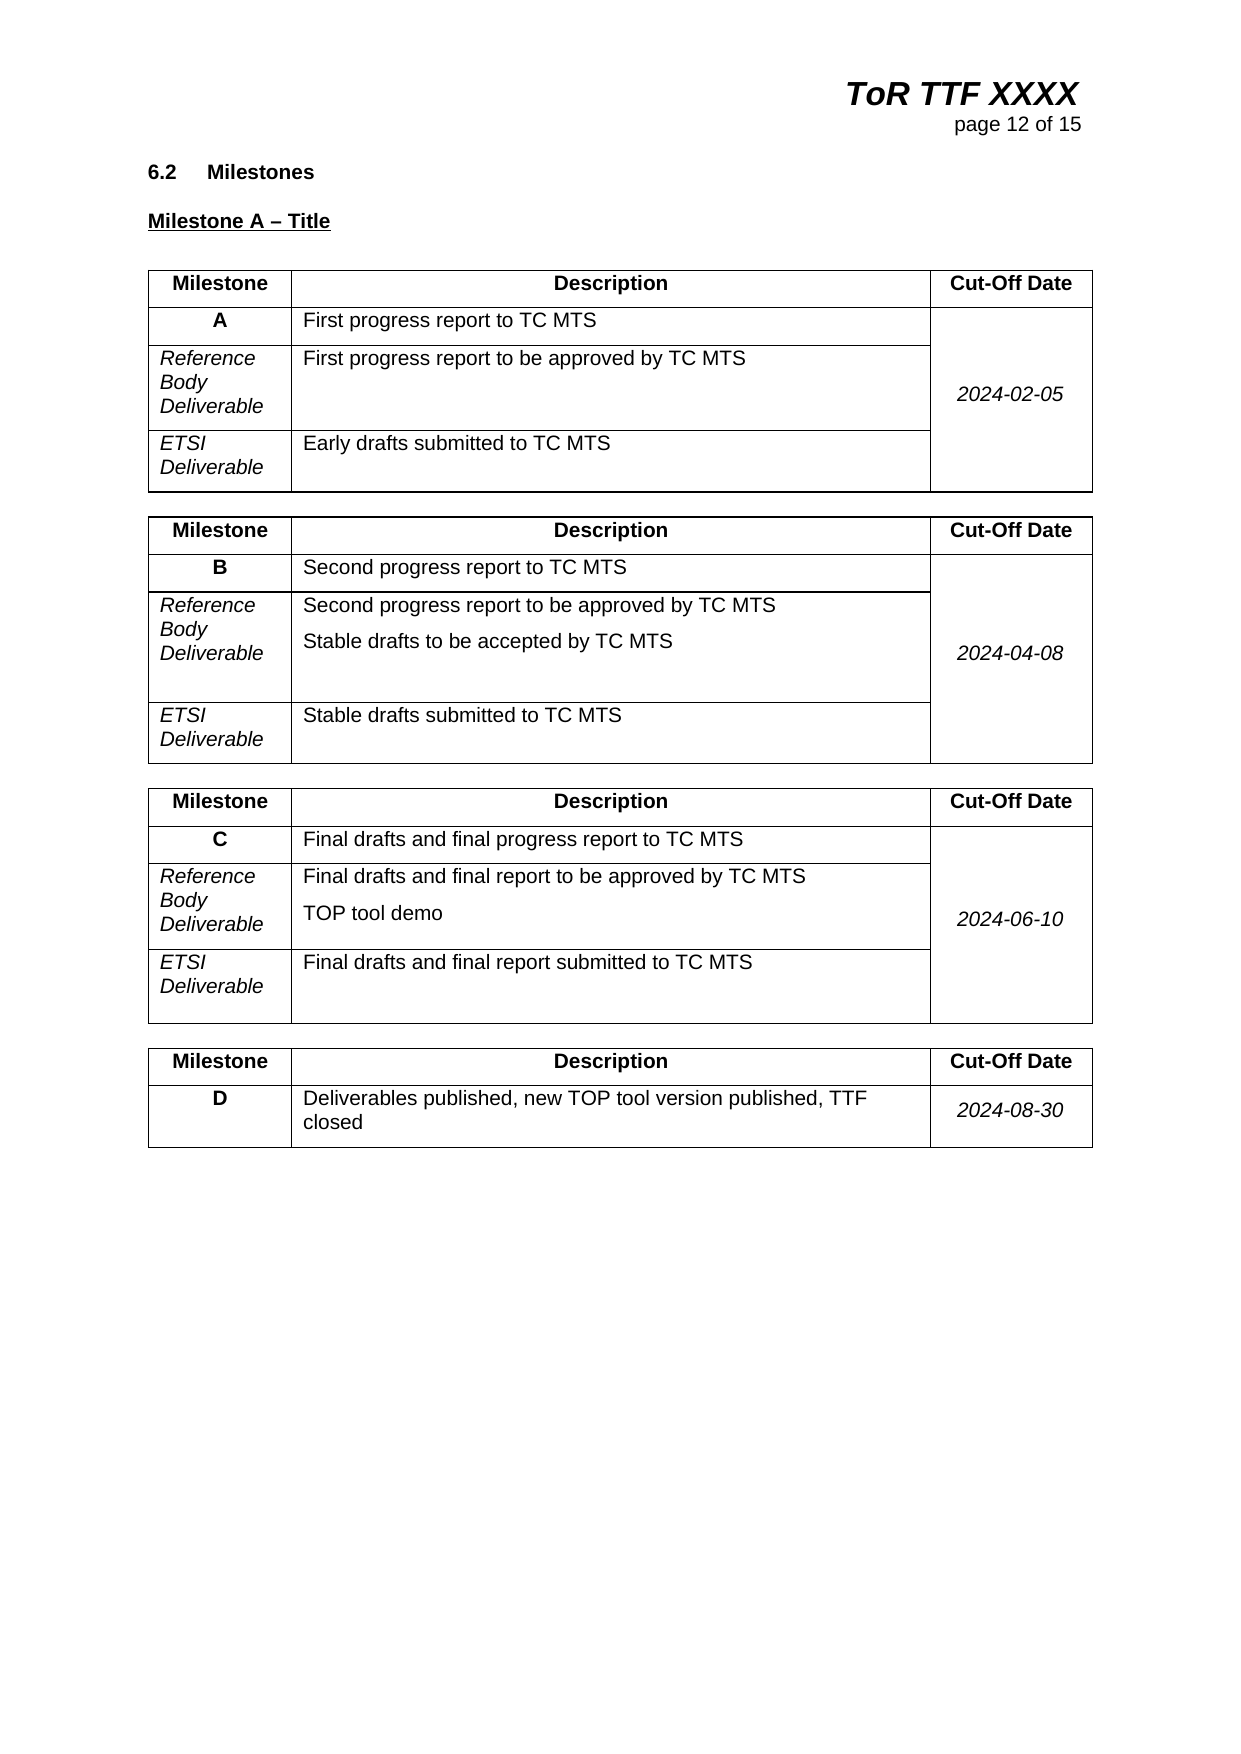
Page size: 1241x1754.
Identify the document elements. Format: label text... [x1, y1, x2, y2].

table_header Cut-Off Date [931, 1049, 1092, 1085]
table_cell Reference Body Deliverable [149, 593, 291, 702]
table_cell Second progress report to TC MTS [292, 555, 930, 591]
table_cell Second progress report to be approved by TC MTS Stable drafts to be accepted by TC MTS [292, 593, 930, 702]
list Milestones [148, 160, 1092, 184]
table_cell Stable drafts submitted to TC MTS [292, 703, 930, 763]
table_cell Reference Body Deliverable [149, 346, 291, 430]
table_cell ETSI Deliverable [149, 703, 291, 763]
table_cell Final drafts and final report submitted to TC MTS [292, 950, 930, 1023]
table_cell 2024-06-10 [931, 827, 1092, 1023]
table_header Milestone [149, 1049, 291, 1085]
table_header Description [292, 271, 930, 307]
table_header Description [292, 789, 930, 826]
table_cell Final drafts and final report to be approved by TC MTS TOP tool demo [292, 864, 930, 949]
table_cell Deliverables published, new TOP tool version published, TTF closed [292, 1086, 930, 1147]
table_header Milestone [149, 789, 291, 826]
table_header Description [292, 518, 930, 554]
table_cell ETSI Deliverable [149, 431, 291, 491]
table_cell D [149, 1086, 291, 1147]
table_cell 2024-08-30 [931, 1086, 1092, 1147]
table_cell ETSI Deliverable [149, 950, 291, 1023]
table_header Milestone [149, 518, 291, 554]
table_cell Reference Body Deliverable [149, 864, 291, 949]
table_cell First progress report to TC MTS [292, 308, 930, 344]
table_cell 2024-02-05 [931, 308, 1092, 491]
table_header Cut-Off Date [931, 518, 1092, 554]
table_header Cut-Off Date [931, 789, 1092, 826]
table_header Description [292, 1049, 930, 1085]
text Milestone A – Title [148, 209, 1092, 233]
table_cell A [149, 308, 291, 344]
table_cell First progress report to be approved by TC MTS [292, 346, 930, 430]
table_cell 2024-04-08 [931, 555, 1092, 763]
table_cell C [149, 827, 291, 863]
table_header Milestone [149, 271, 291, 307]
table_cell B [149, 555, 291, 591]
table_cell Early drafts submitted to TC MTS [292, 431, 930, 491]
table_cell Final drafts and final progress report to TC MTS [292, 827, 930, 863]
table_header Cut-Off Date [931, 271, 1092, 307]
